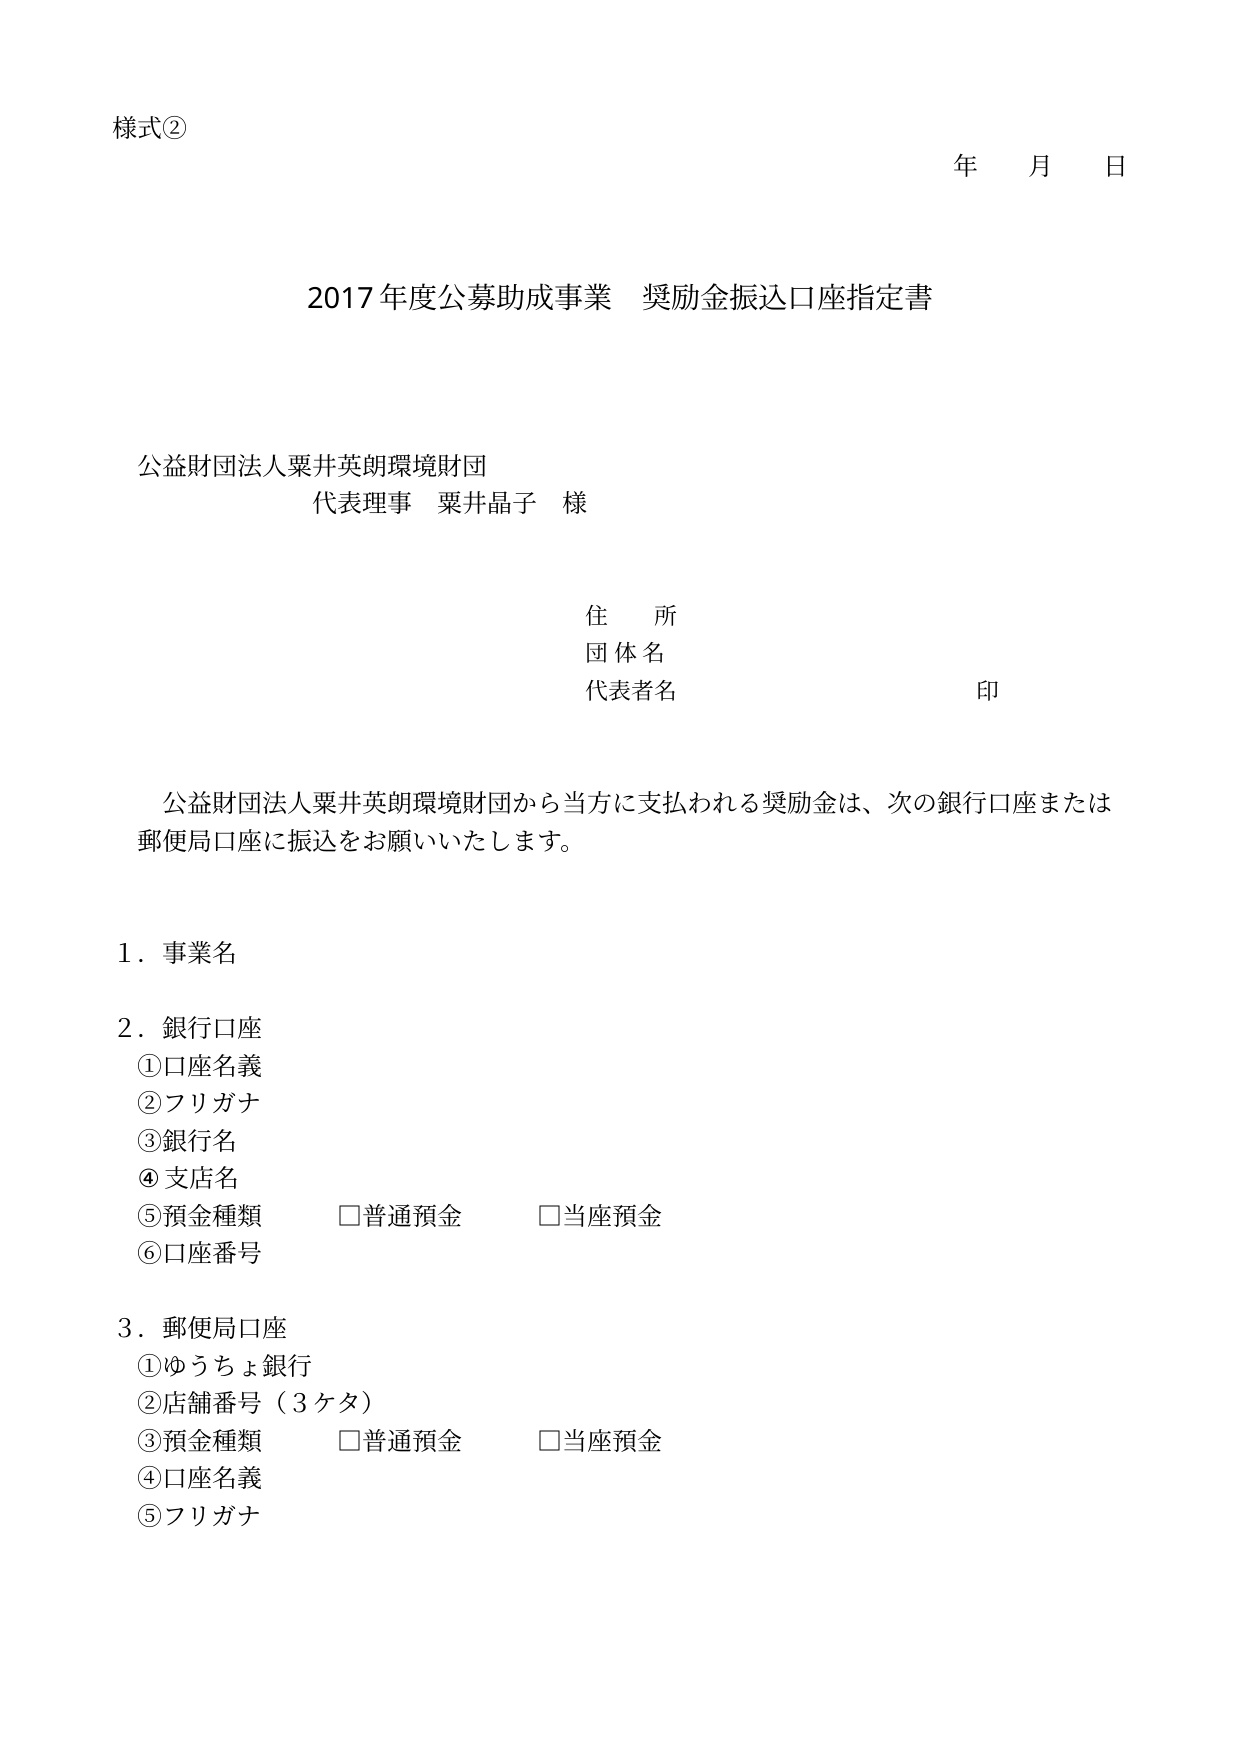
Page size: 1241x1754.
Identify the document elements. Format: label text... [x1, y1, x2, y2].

text ３．郵便局口座 [112, 1308, 1128, 1346]
text 2017年度公募助成事業 奨励金振込口座指定書 [112, 258, 1128, 333]
text ①口座名義 [112, 1046, 1128, 1083]
text １．事業名 [112, 933, 1128, 971]
text 代表理事 粟井晶子 様 [112, 483, 1128, 521]
text 年 月 日 [112, 146, 1128, 183]
text ①ゆうちょ銀行 [112, 1346, 1128, 1383]
text 公益財団法人粟井英朗環境財団 [112, 446, 1128, 483]
text ②フリガナ [112, 1083, 1128, 1121]
text 代表者名 印 [112, 671, 1128, 708]
text ③預金種類 □普通預金 □当座預金 [112, 1421, 1128, 1458]
text ⑥口座番号 [112, 1233, 1128, 1271]
text ⑤預金種類 □普通預金 □当座預金 [112, 1196, 1128, 1233]
text 公益財団法人粟井英朗環境財団から当方に支払われる奨励金は、次の銀行口座または [112, 783, 1128, 821]
text 郵便局口座に振込をお願いいたします。 [112, 821, 1128, 858]
text 団 体 名 [112, 633, 1128, 671]
text 住 所 [112, 596, 1128, 633]
text ２．銀行口座 [112, 1008, 1128, 1046]
text ④支店名 [112, 1158, 1128, 1196]
text 様式② [112, 108, 1128, 146]
text ⑤フリガナ [112, 1496, 1128, 1533]
text ④口座名義 [112, 1458, 1128, 1496]
text ②店舗番号（３ケタ） [112, 1383, 1128, 1421]
text ③銀行名 [112, 1121, 1128, 1158]
